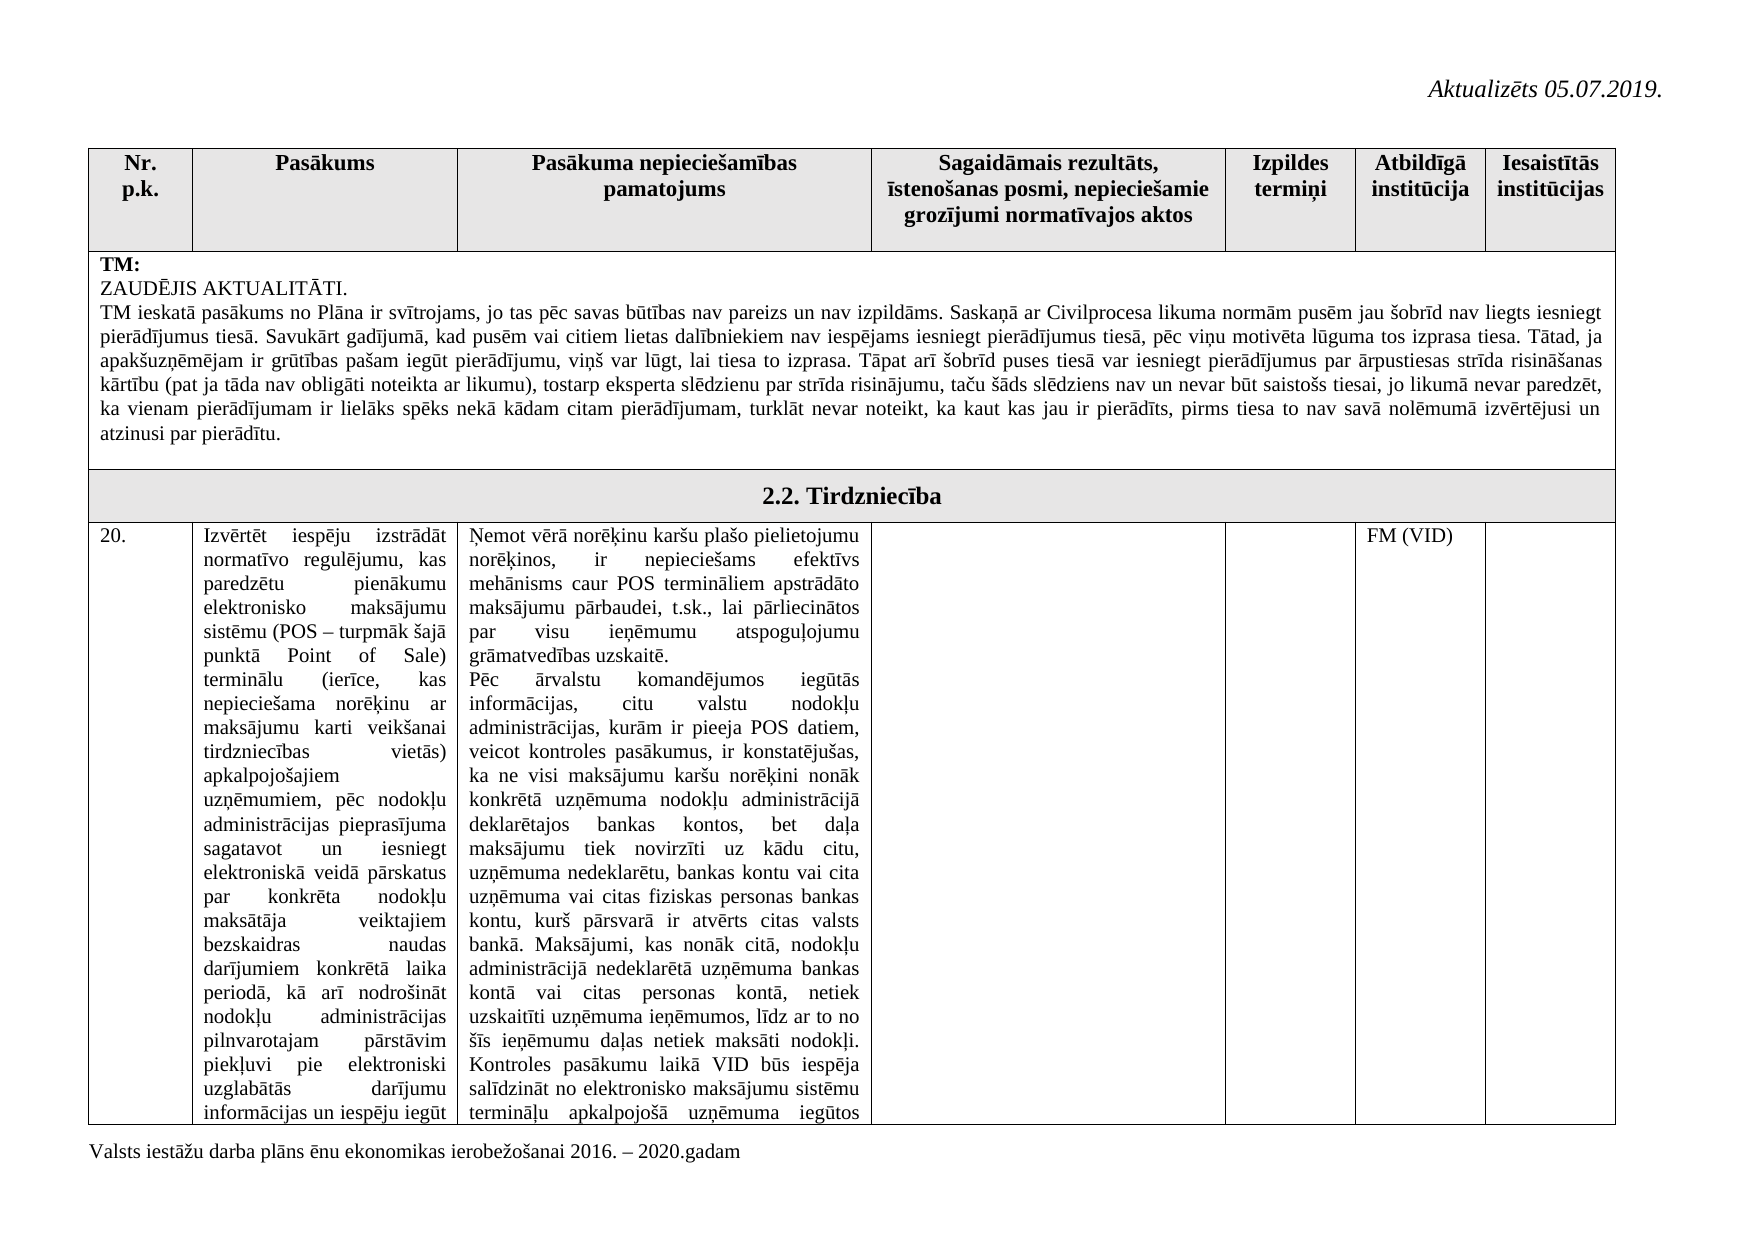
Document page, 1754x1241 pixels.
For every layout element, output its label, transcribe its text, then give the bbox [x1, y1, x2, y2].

table_header Izpildes termiņi [1226, 149, 1355, 251]
table_cell [872, 523, 1225, 1124]
table_cell 2.2. Tirdzniecība [89, 470, 1615, 522]
table_header Iesaistītās institūcijas [1486, 149, 1615, 251]
table_cell [1486, 523, 1615, 1124]
table_cell FM (VID) [1356, 523, 1485, 1124]
table_cell [89, 523, 192, 1124]
table_header Nr. p.k. [89, 149, 192, 251]
table_cell [1226, 523, 1355, 1124]
table_header Sagaidāmais rezultāts, īstenošanas posmi, nepieciešamie grozījumi normatīvajos aktos [872, 149, 1225, 251]
table_header Pasākums [193, 149, 457, 251]
table_header Pasākuma nepieciešamības pamatojums [458, 149, 871, 251]
table_header Atbildīgā institūcija [1356, 149, 1485, 251]
